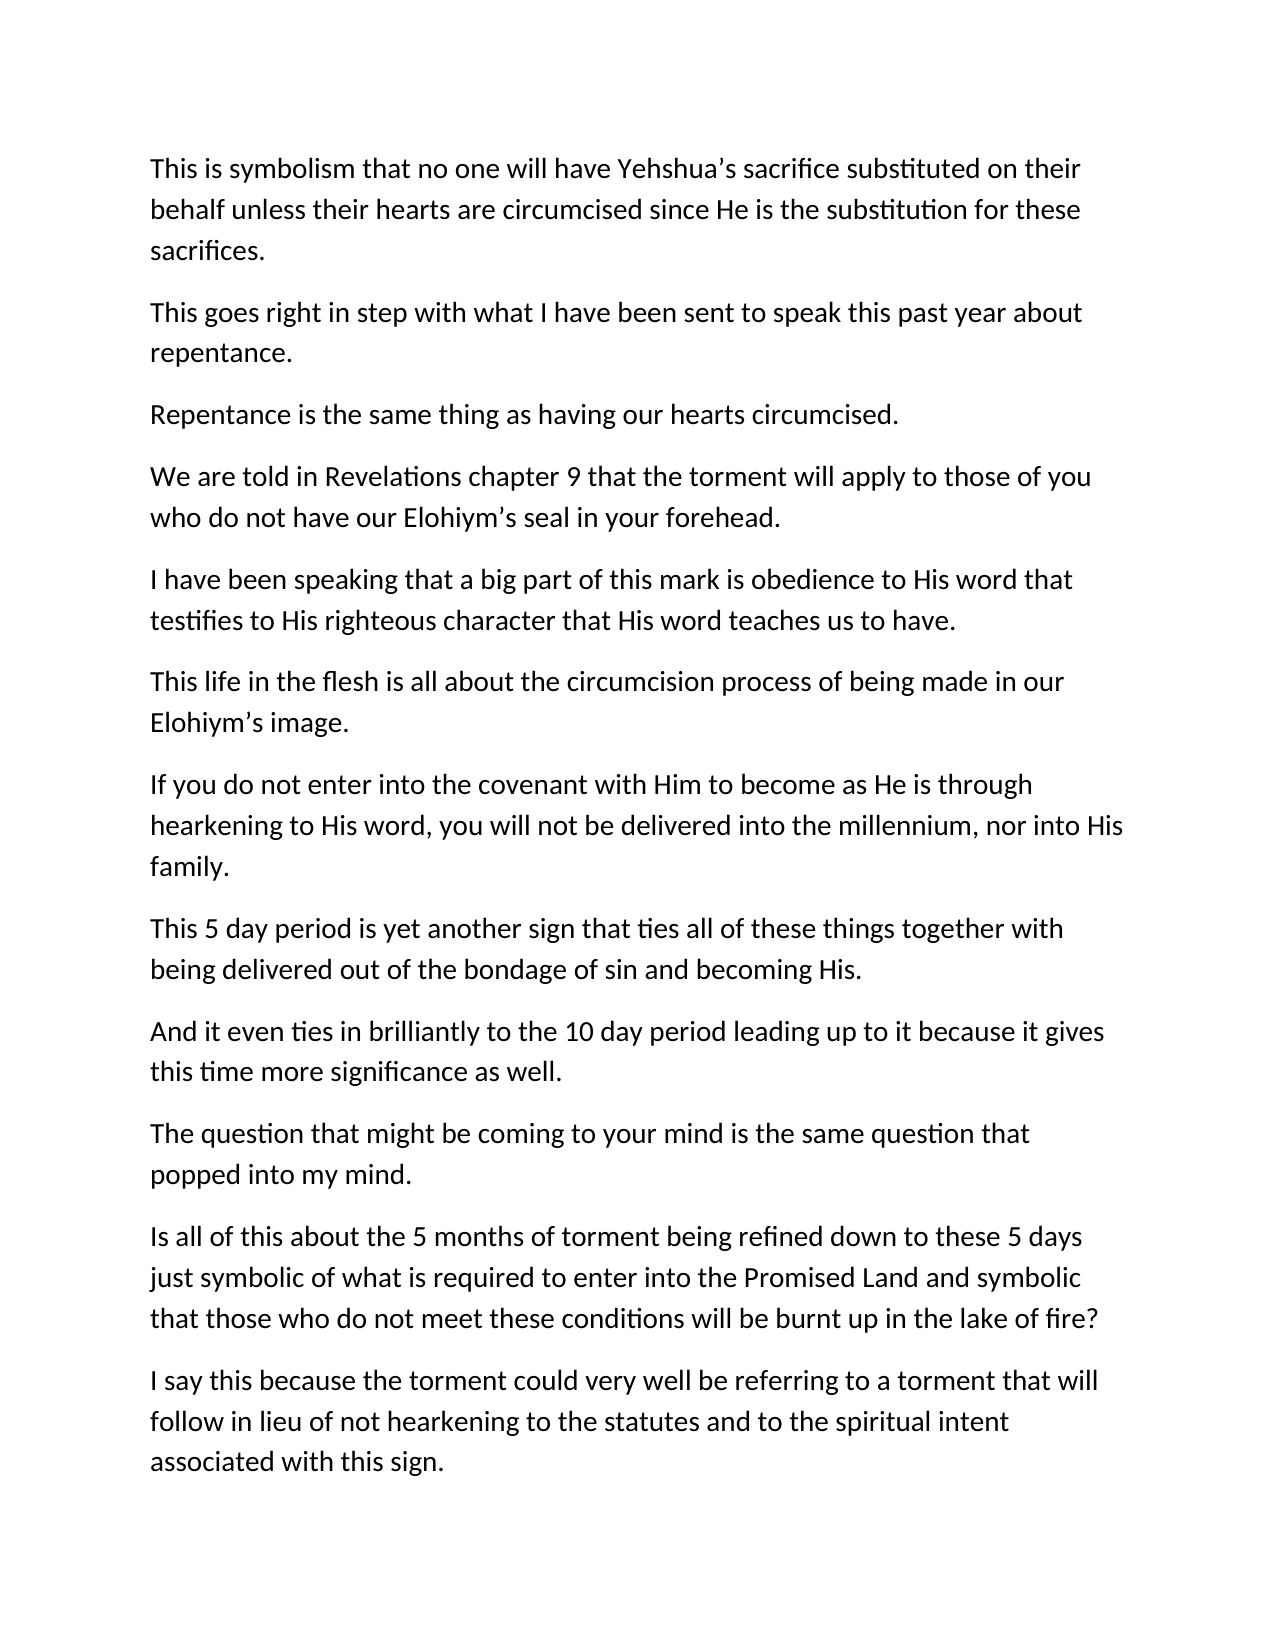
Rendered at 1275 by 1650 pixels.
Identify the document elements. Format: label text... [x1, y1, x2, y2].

text The question that might be coming to your mind is the same question that popped into my mind. [150, 1115, 1125, 1192]
text This 5 day period is yet another sign that ties all of these things together with being delivered out of the bondage of sin and becoming His. [150, 910, 1125, 986]
text This goes right in step with what I have been sent to speak this past year about repentance. [150, 294, 1125, 370]
text This life in the flesh is all about the circumcision process of being made in our Elohiym’s image. [150, 663, 1125, 740]
text I say this because the torment could very well be referring to a torment that will follow in lieu of not hearkening to the statutes and to the spiritual intent associated with this sign. [150, 1362, 1125, 1479]
text We are told in Revelations chapter 9 that the torment will apply to those of you who do not have our Elohiym’s seal in your forehead. [150, 458, 1125, 535]
text Repentance is the same thing as having our hearts circumcised. [150, 396, 1125, 432]
text If you do not enter into the covenant with Him to become as He is through hearkening to His word, you will not be delivered into the millennium, nor into His family. [150, 766, 1125, 884]
text This is symbolism that no one will have Yehshua’s sacrifice substituted on their behalf unless their hearts are circumcised since He is the substitution for these sacrifices. [150, 150, 1125, 267]
text And it even ties in brilliantly to the 10 day period leading up to it because it gives this time more significance as well. [150, 1013, 1125, 1089]
text I have been speaking that a big part of this mark is obedience to His word that testifies to His righteous character that His word teaches us to have. [150, 561, 1125, 637]
text Is all of this about the 5 months of torment being refined down to these 5 days just symbolic of what is required to enter into the Promised Land and symbolic that those who do not meet these conditions will be burnt up in the lake of fire? [150, 1218, 1125, 1336]
